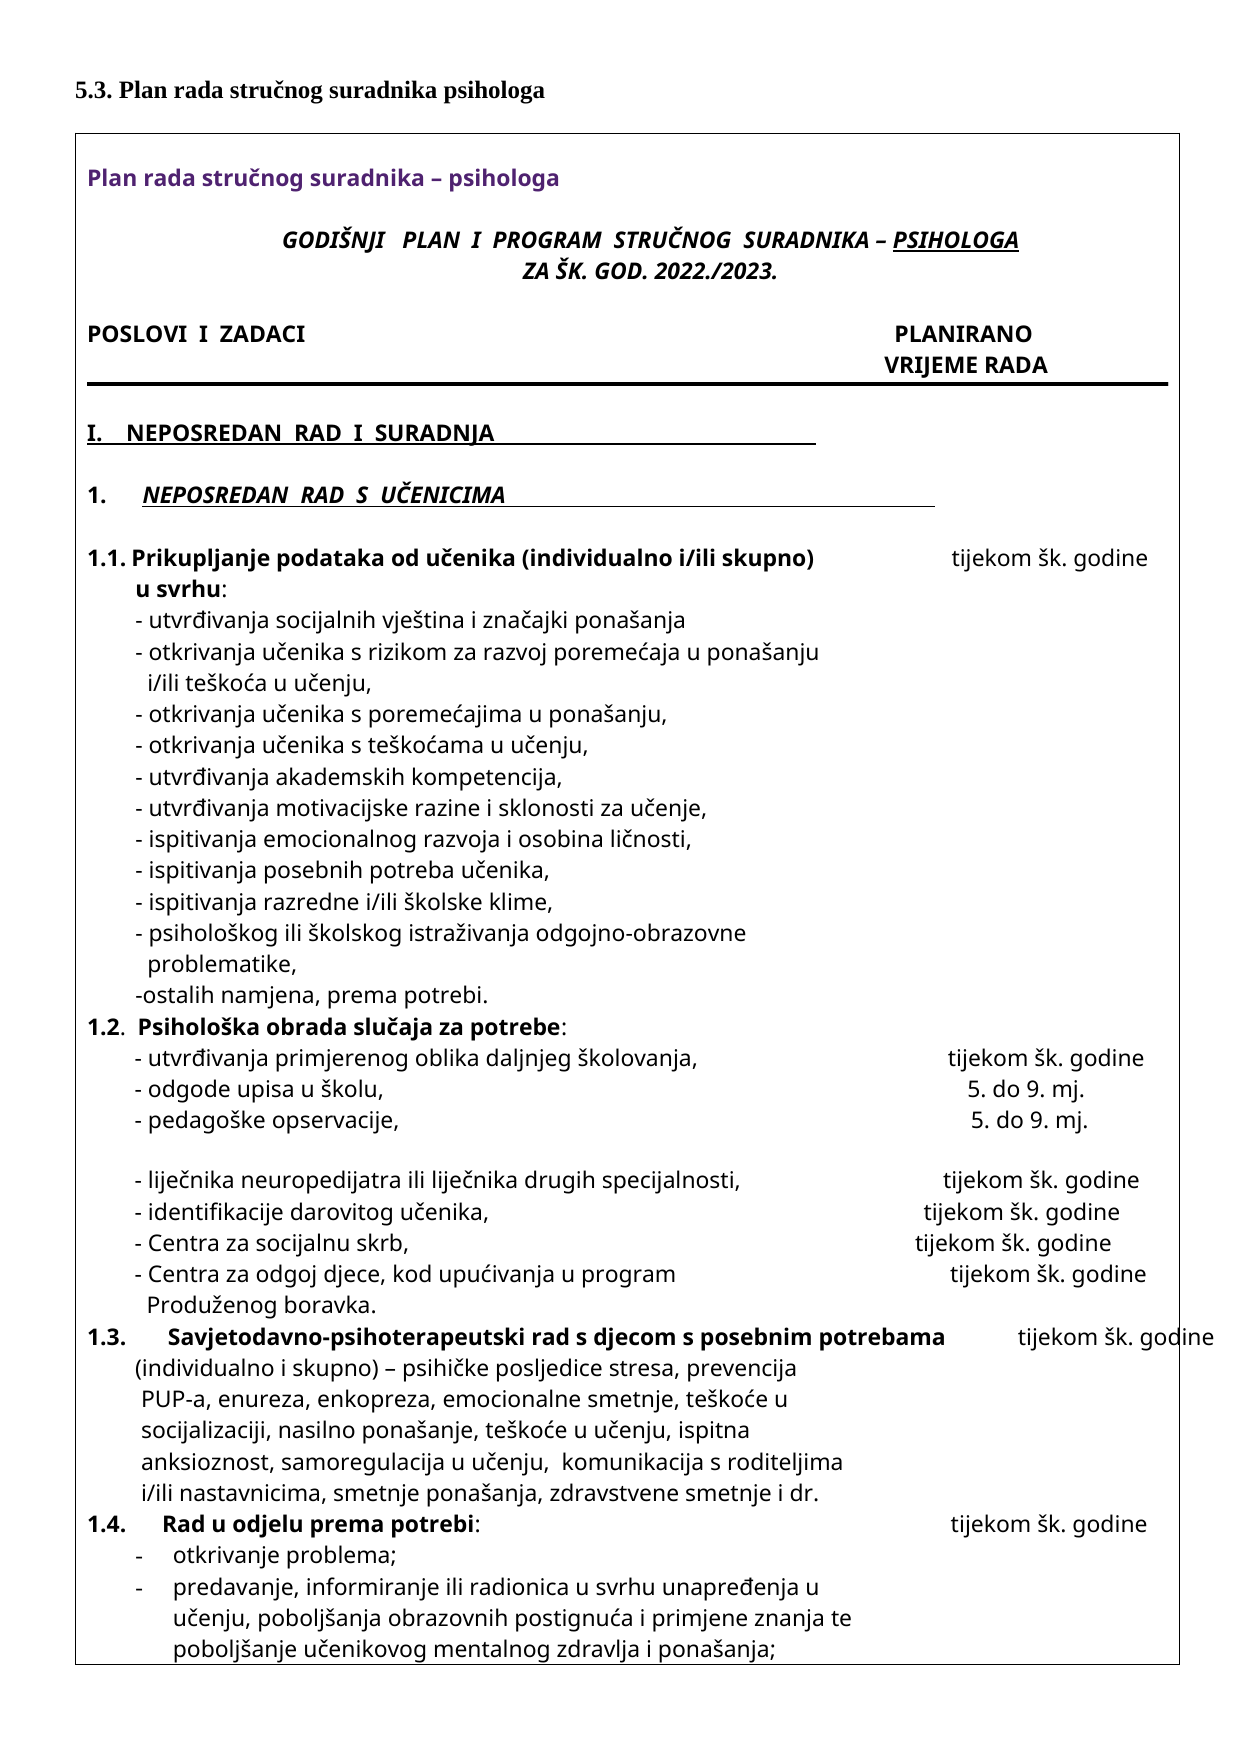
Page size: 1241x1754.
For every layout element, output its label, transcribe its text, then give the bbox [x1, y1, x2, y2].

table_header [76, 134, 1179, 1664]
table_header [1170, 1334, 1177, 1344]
text 5.3. Plan rada stručnog suradnika psihologa [75, 75, 1165, 104]
